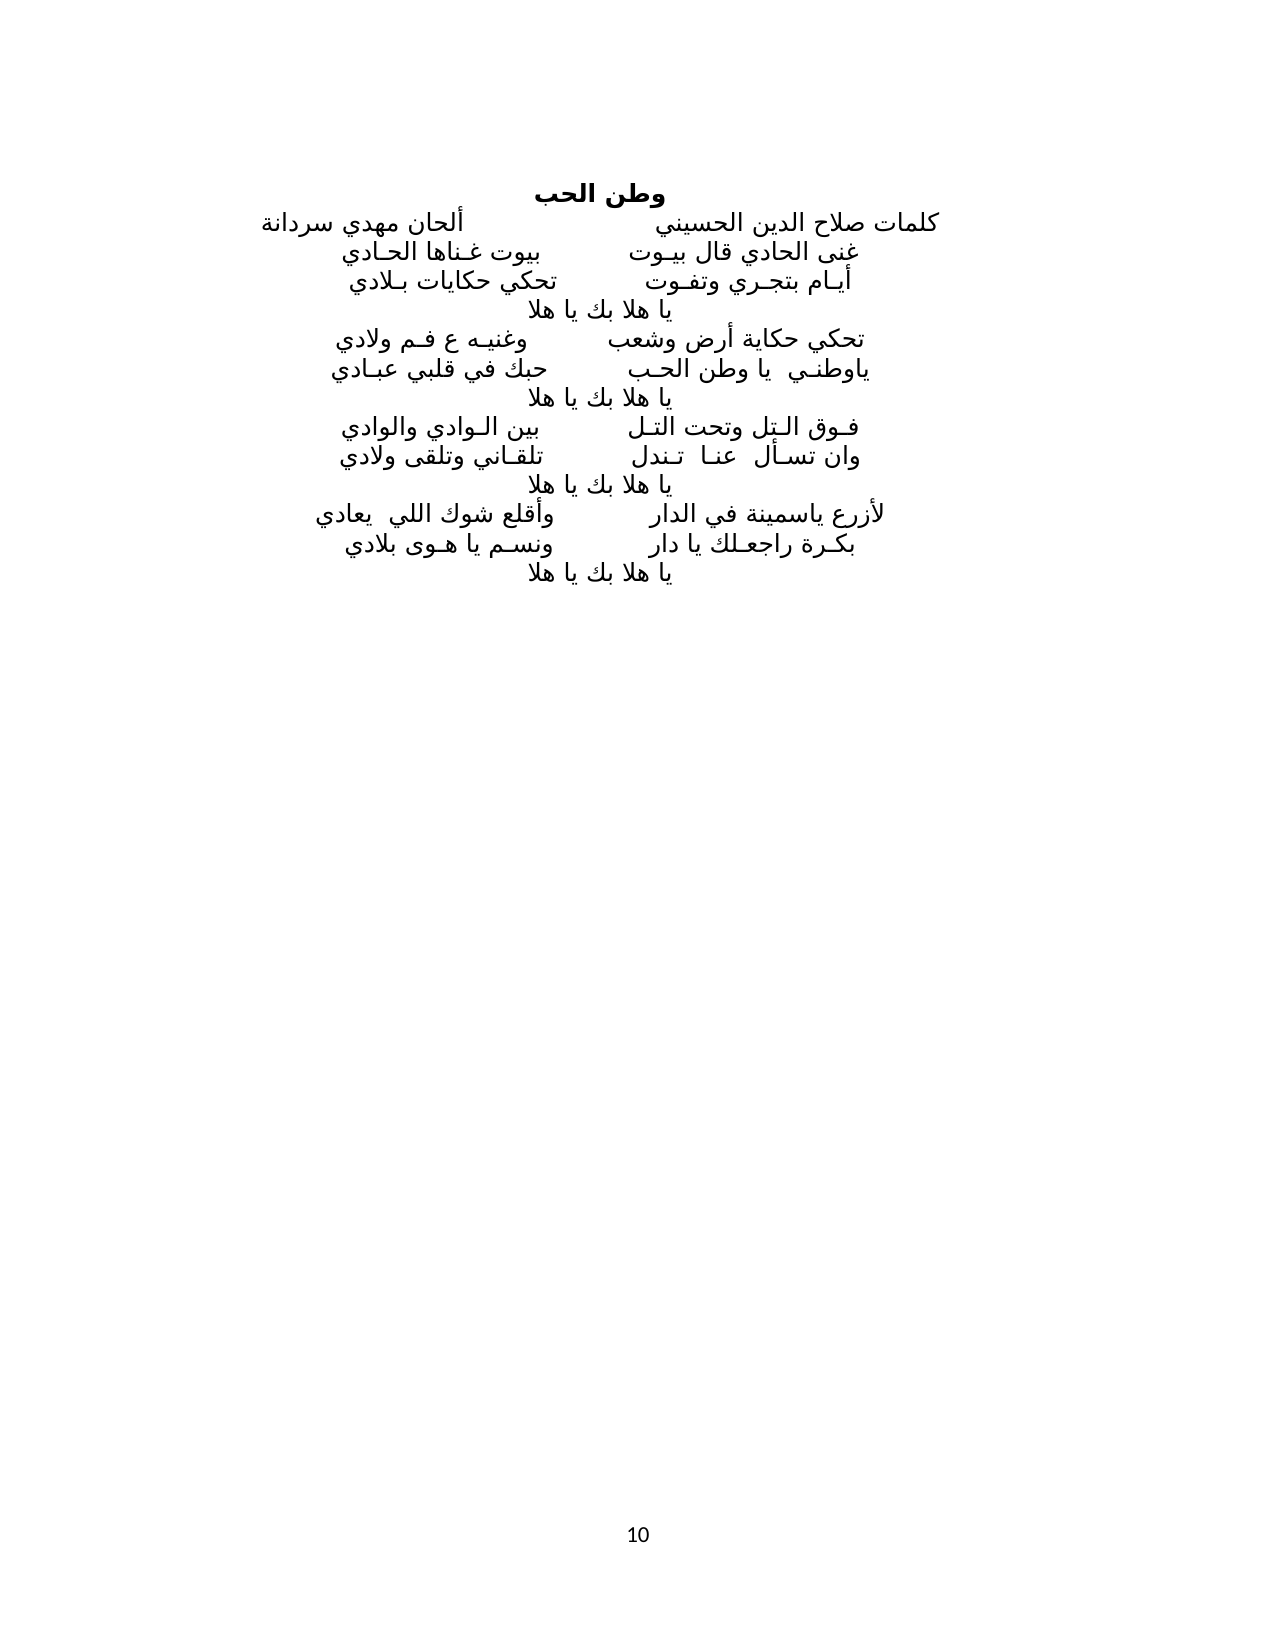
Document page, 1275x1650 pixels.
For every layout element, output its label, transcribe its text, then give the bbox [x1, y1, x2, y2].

list لأزرع ياسمينة في الدار وأقلع شوك اللي يعادي [150, 499, 1050, 529]
list وطن الحب [150, 179, 1050, 208]
list يا هلا بك يا هلا [150, 383, 1050, 412]
list بكـرة راجعـلك يا دار ونسـم يا هـوى بلادي [150, 529, 1050, 558]
list أيـام بتجـري وتفـوت تحكي حكايات بـلادي [150, 266, 1050, 295]
list كلمات صلاح الدين الحسيني ألحان مهدي سردانة [150, 208, 1050, 237]
list تحكي حكاية أرض وشعب وغنيـه ع فـم ولادي [150, 324, 1050, 354]
list يا هلا بك يا هلا [150, 470, 1050, 499]
list يا هلا بك يا هلا [150, 558, 1050, 587]
list يا هلا بك يا هلا [150, 295, 1050, 324]
list فـوق الـتل وتحت التـل بين الـوادي والوادي [150, 412, 1050, 441]
list ياوطنـي يا وطن الحـب حبك في قلبي عبـادي [150, 354, 1050, 383]
list وان تسـأل عنـا تـندل تلقـاني وتلقى ولادي [150, 441, 1050, 470]
list غنى الحادي قال بيـوت بيوت غـناها الحـادي [150, 237, 1050, 266]
